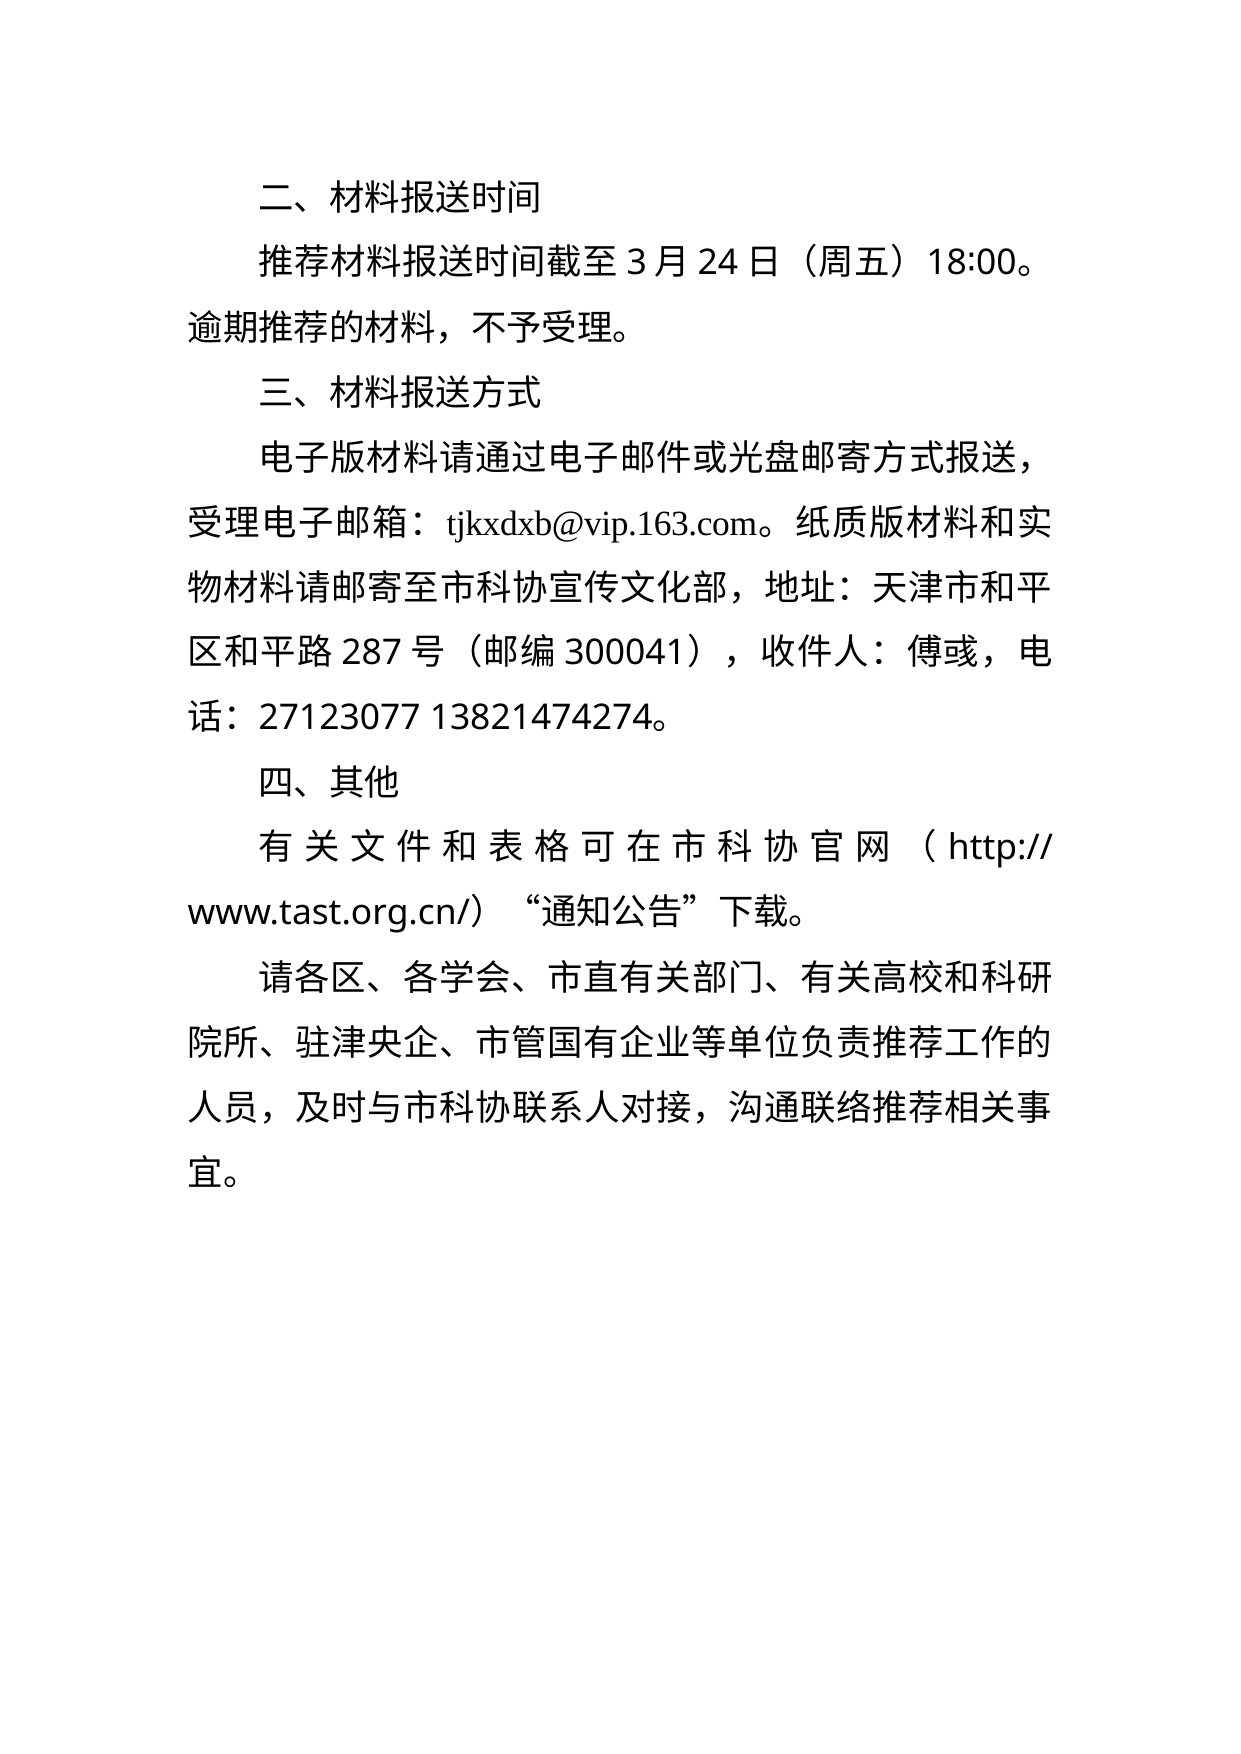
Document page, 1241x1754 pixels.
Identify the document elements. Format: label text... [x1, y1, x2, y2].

text 请各区、各学会、市直有关部门、有关高校和科研院所、驻津央企、市管国有企业等单位负责推荐工作的人员，及时与市科协联系人对接，沟通联络推荐相关事宜。 [187, 942, 1053, 1202]
text 三、材料报送方式 [187, 357, 1053, 422]
text 推荐材料报送时间截至3月24日（周五）18∶00。逾期推荐的材料，不予受理。 [187, 227, 1053, 357]
text 二、材料报送时间 [187, 162, 1053, 227]
list 其他 [187, 747, 1053, 812]
text 有关文件和表格可在市科协官网（http://www.tast.org.cn/）“通知公告”下载。 [187, 812, 1053, 942]
text 电子版材料请通过电子邮件或光盘邮寄方式报送，受理电子邮箱：tjkxdxb@vip.163.com。纸质版材料和实物材料请邮寄至市科协宣传文化部，地址：天津市和平区和平路287号（邮编300041），收件人：傅彧，电话：27123077 13821474274。 [187, 422, 1053, 747]
